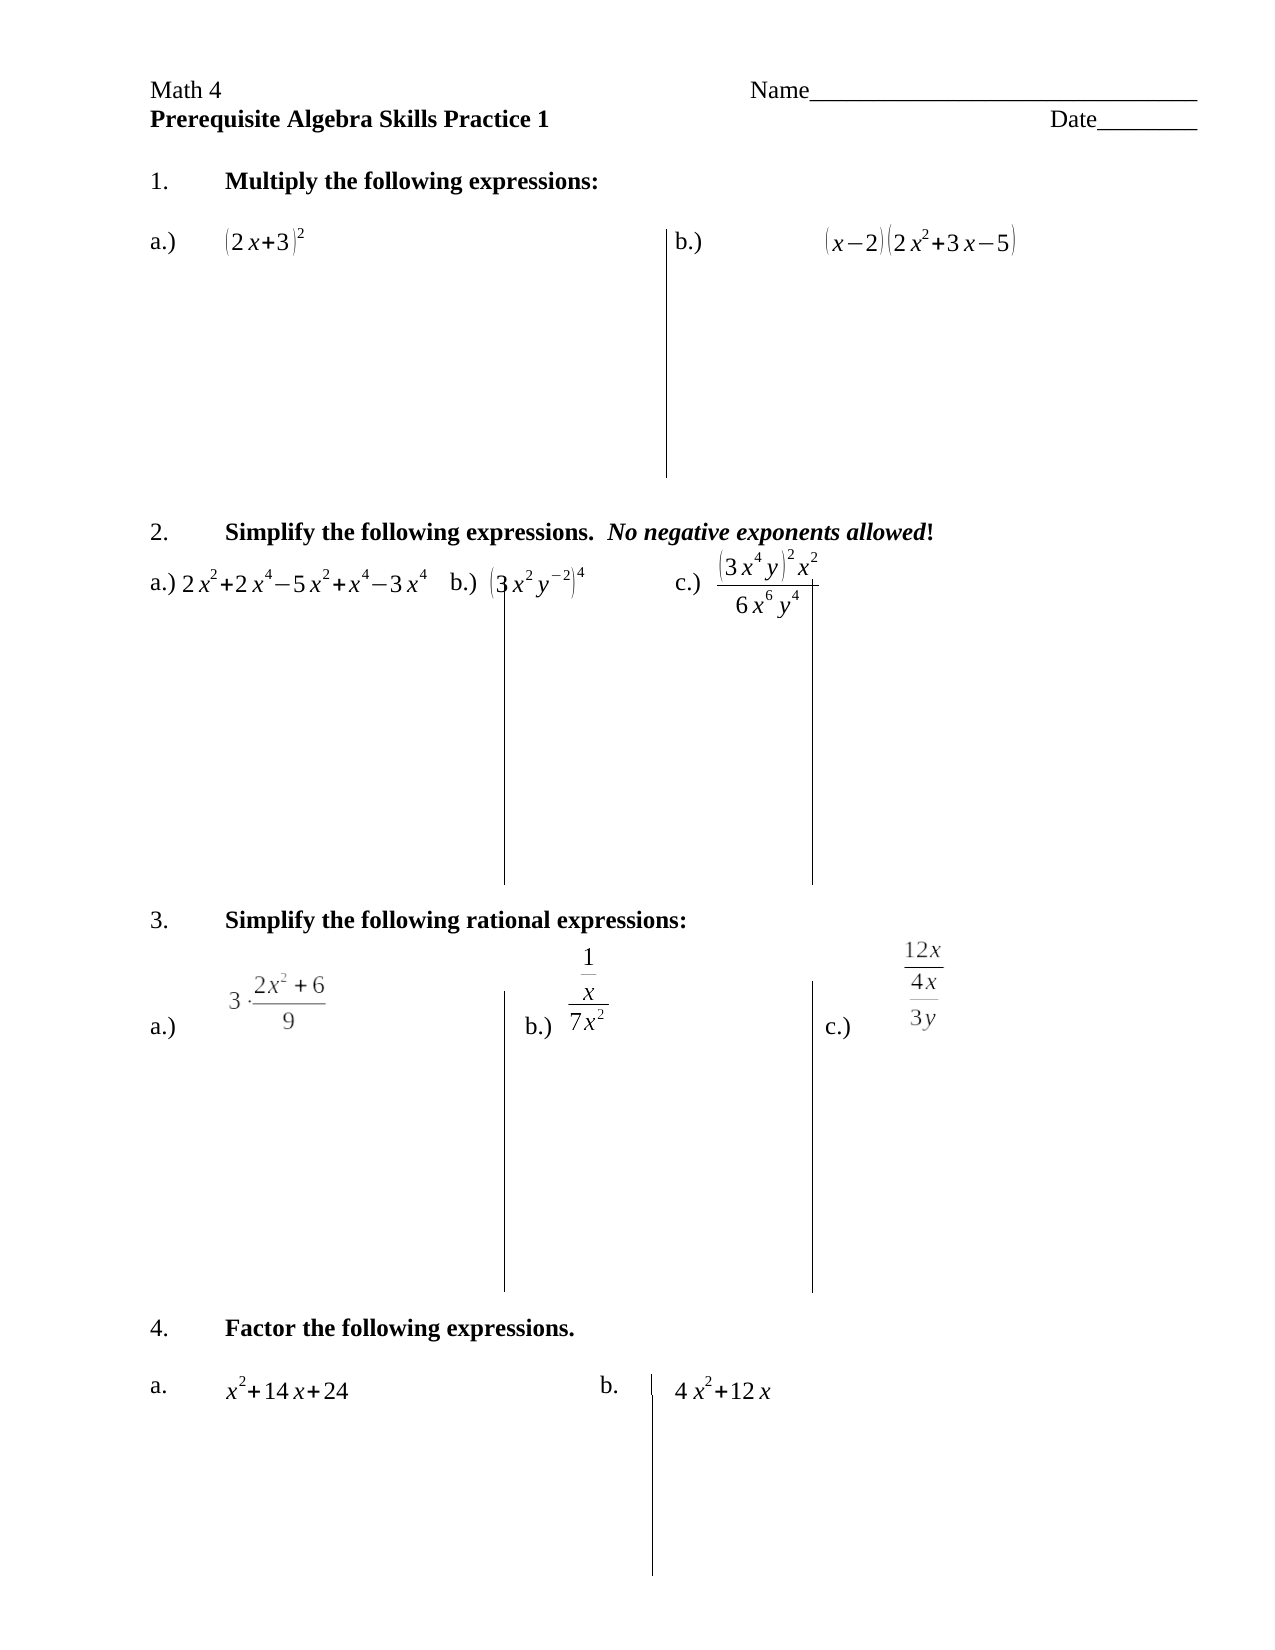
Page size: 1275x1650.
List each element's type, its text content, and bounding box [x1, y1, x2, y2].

text a.) b.) [150, 223, 1200, 258]
text Math 4 Name_______________________________ [150, 75, 1200, 104]
text Prerequisite Algebra Skills Practice 1 Date________ [150, 104, 1200, 132]
text a.) b.) c.) [150, 546, 1200, 618]
text a.) b.) c.) [150, 934, 1200, 1040]
text 1. Multiply the following expressions: [150, 166, 1200, 195]
text 4. Factor the following expressions. [150, 1313, 1200, 1342]
text 2. Simplify the following expressions. No negative exponents allowed! [150, 517, 1200, 546]
text a. b. [150, 1370, 1200, 1442]
text 3. Simplify the following rational expressions: [150, 905, 1200, 934]
